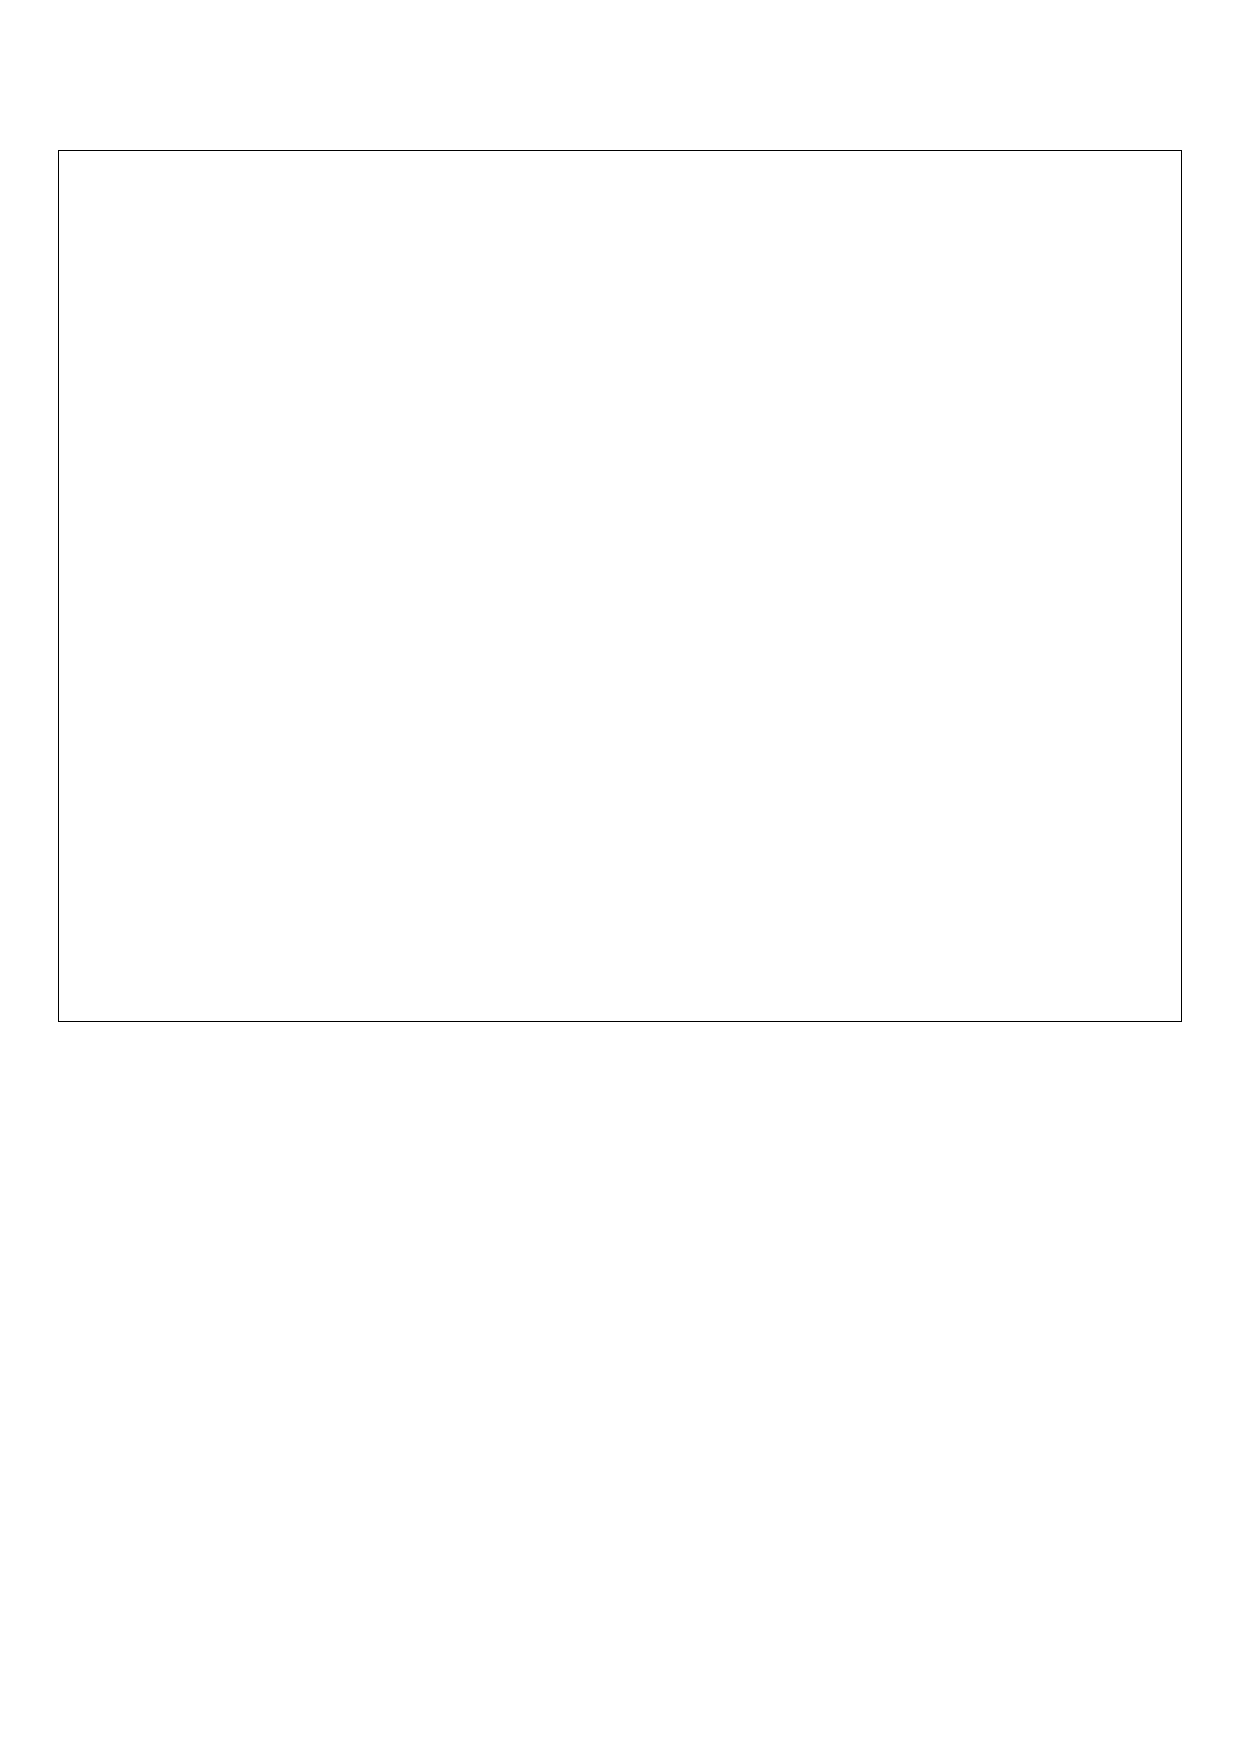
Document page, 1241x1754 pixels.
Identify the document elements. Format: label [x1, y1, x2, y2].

table_cell [59, 151, 1181, 1021]
